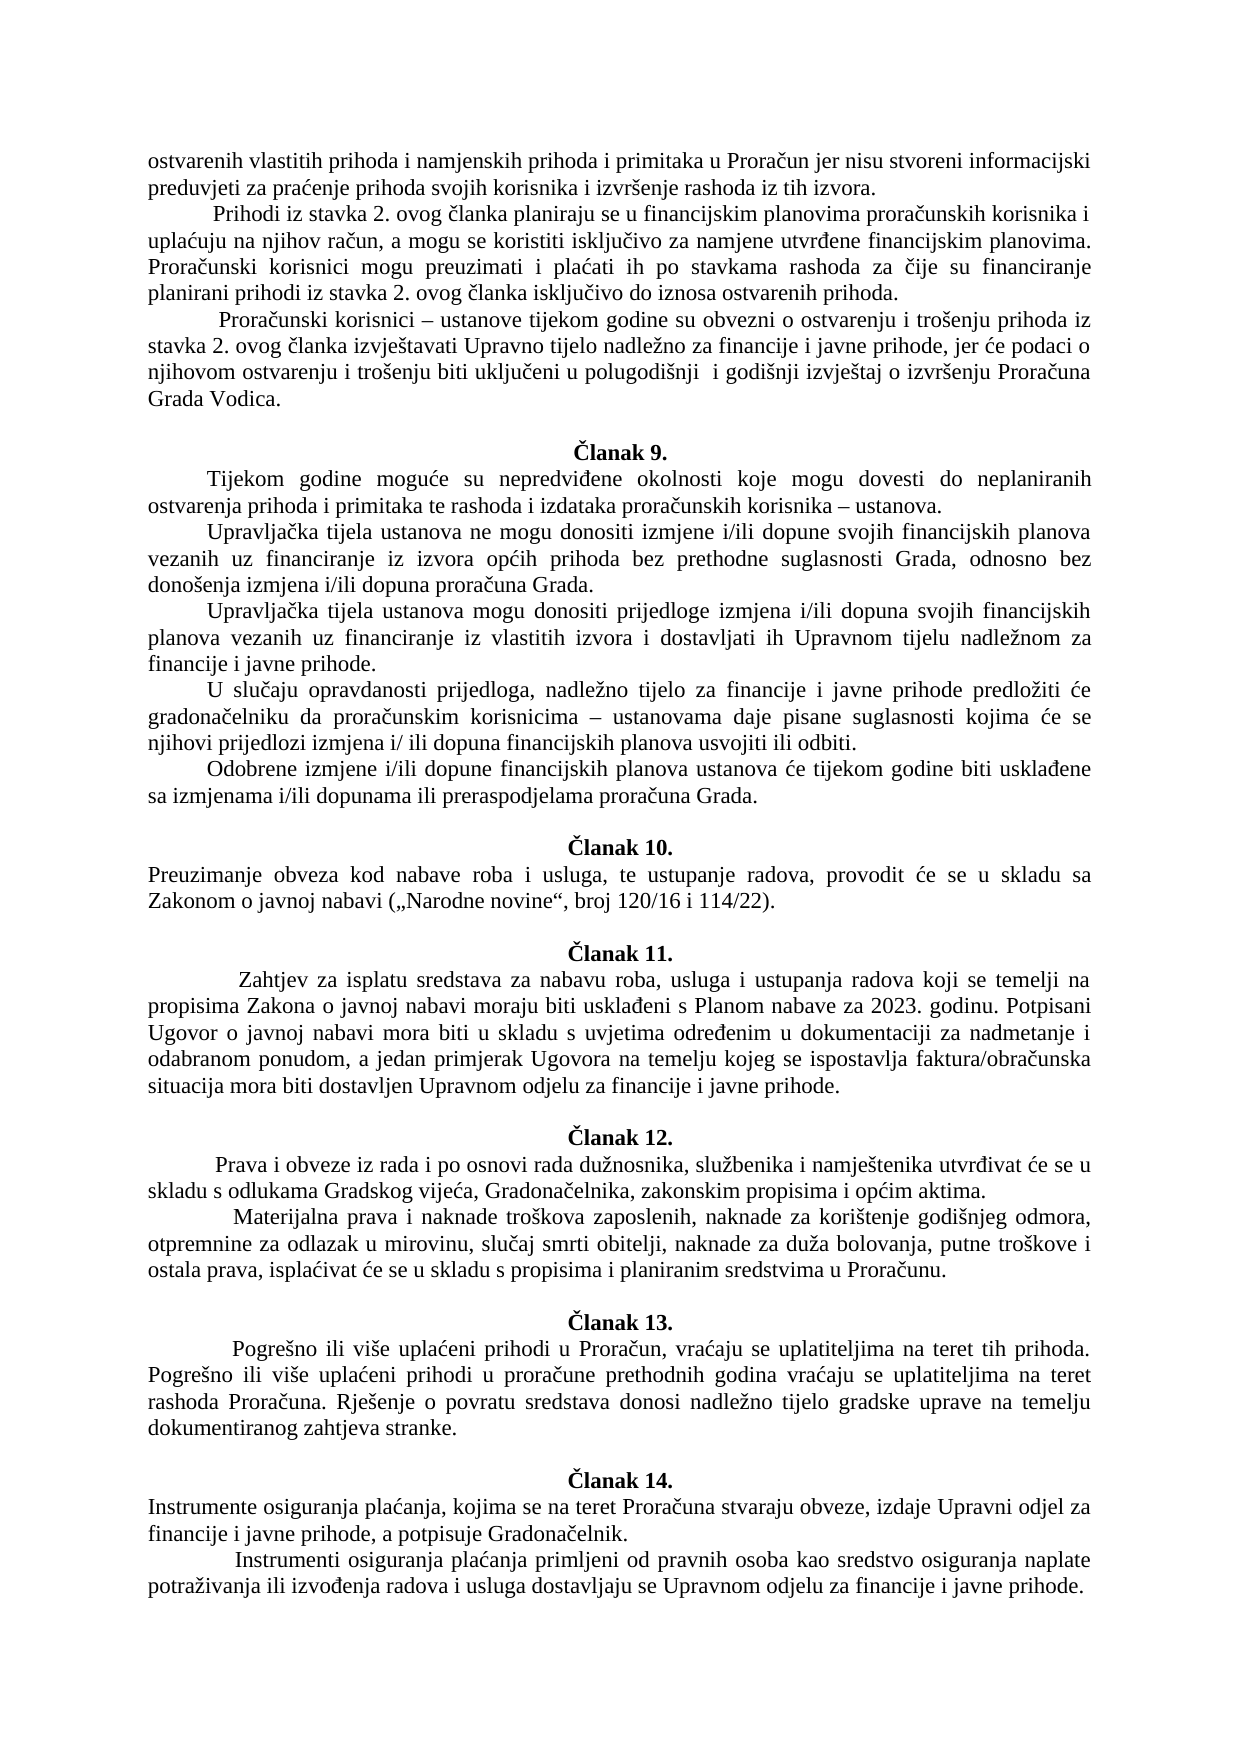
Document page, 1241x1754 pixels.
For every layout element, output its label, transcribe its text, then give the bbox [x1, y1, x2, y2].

text Članak 9. [148, 439, 1093, 466]
text Članak 14. [148, 1467, 1093, 1493]
text Upravljačka tijela ustanova mogu donositi prijedloge izmjena i/ili dopuna svojih financijskih planova vezanih uz financiranje iz vlastitih izvora i dostavljati ih Upravnom tijelu nadležnom za financije i javne prihode. [148, 597, 1093, 676]
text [148, 148, 1093, 200]
text Tijekom godine moguće su nepredviđene okolnosti koje mogu dovesti do neplaniranih ostvarenja prihoda i primitaka te rashoda i izdataka proračunskih korisnika – ustanova. [148, 466, 1093, 518]
text Prava i obveze iz rada i po osnovi rada dužnosnika, službenika i namještenika utvrđivat će se u skladu s odlukama Gradskog vijeća, Gradonačelnika, zakonskim propisima i općim aktima. [148, 1151, 1093, 1203]
text Odobrene izmjene i/ili dopune financijskih planova ustanova će tijekom godine biti usklađene sa izmjenama i/ili dopunama ili preraspodjelama proračuna Grada. [148, 755, 1093, 808]
text Članak 11. [148, 940, 1093, 966]
text Materijalna prava i naknade troškova zaposlenih, naknade za korištenje godišnjeg odmora, otpremnine za odlazak u mirovinu, slučaj smrti obitelji, naknade za duža bolovanja, putne troškove i ostala prava, isplaćivat će se u skladu s propisima i planiranim sredstvima u Proračunu. [148, 1203, 1093, 1282]
text Proračunski korisnici – ustanove tijekom godine su obvezni o ostvarenju i trošenju prihoda iz stavka 2. ovog članka izvještavati Upravno tijelo nadležno za financije i javne prihode, jer će podaci o njihovom ostvarenju i trošenju biti uključeni u polugodišnji i godišnji izvještaj o izvršenju Proračuna Grada Vodica. [148, 306, 1093, 411]
text Pogrešno ili više uplaćeni prihodi u Proračun, vraćaju se uplatiteljima na teret tih prihoda. Pogrešno ili više uplaćeni prihodi u proračune prethodnih godina vraćaju se uplatiteljima na teret rashoda Proračuna. Rješenje o povratu sredstava donosi nadležno tijelo gradske uprave na temelju dokumentiranog zahtjeva stranke. [148, 1335, 1093, 1441]
text Članak 12. [148, 1124, 1093, 1151]
text Preuzimanje obveza kod nabave roba i usluga, te ustupanje radova, provodit će se u skladu sa Zakonom o javnoj nabavi („Narodne novine“, broj 120/16 i 114/22). [148, 861, 1093, 913]
text Prihodi iz stavka 2. ovog članka planiraju se u financijskim planovima proračunskih korisnika i uplaćuju na njihov račun, a mogu se koristiti isključivo za namjene utvrđene financijskim planovima. Proračunski korisnici mogu preuzimati i plaćati ih po stavkama rashoda za čije su financiranje planirani prihodi iz stavka 2. ovog članka isključivo do iznosa ostvarenih prihoda. [148, 200, 1093, 306]
text U slučaju opravdanosti prijedloga, nadležno tijelo za financije i javne prihode predložiti će gradonačelniku da proračunskim korisnicima – ustanovama daje pisane suglasnosti kojima će se njihovi prijedlozi izmjena i/ ili dopuna financijskih planova usvojiti ili odbiti. [148, 676, 1093, 755]
text Članak 13. [148, 1309, 1093, 1335]
text Instrumenti osiguranja plaćanja primljeni od pravnih osoba kao sredstvo osiguranja naplate potraživanja ili izvođenja radova i usluga dostavljaju se Upravnom odjelu za financije i javne prihode. [148, 1546, 1093, 1599]
text Članak 10. [148, 834, 1093, 861]
text Zahtjev za isplatu sredstava za nabavu roba, usluga i ustupanja radova koji se temelji na propisima Zakona o javnoj nabavi moraju biti usklađeni s Planom nabave za 2023. godinu. Potpisani Ugovor o javnoj nabavi mora biti u skladu s uvjetima određenim u dokumentaciji za nadmetanje i odabranom ponudom, a jedan primjerak Ugovora na temelju kojeg se ispostavlja faktura/obračunska situacija mora biti dostavljen Upravnom odjelu za financije i javne prihode. [148, 966, 1093, 1098]
text Instrumente osiguranja plaćanja, kojima se na teret Proračuna stvaraju obveze, izdaje Upravni odjel za financije i javne prihode, a potpisuje Gradonačelnik. [148, 1493, 1093, 1546]
text Upravljačka tijela ustanova ne mogu donositi izmjene i/ili dopune svojih financijskih planova vezanih uz financiranje iz izvora općih prihoda bez prethodne suglasnosti Grada, odnosno bez donošenja izmjena i/ili dopuna proračuna Grada. [148, 518, 1093, 597]
